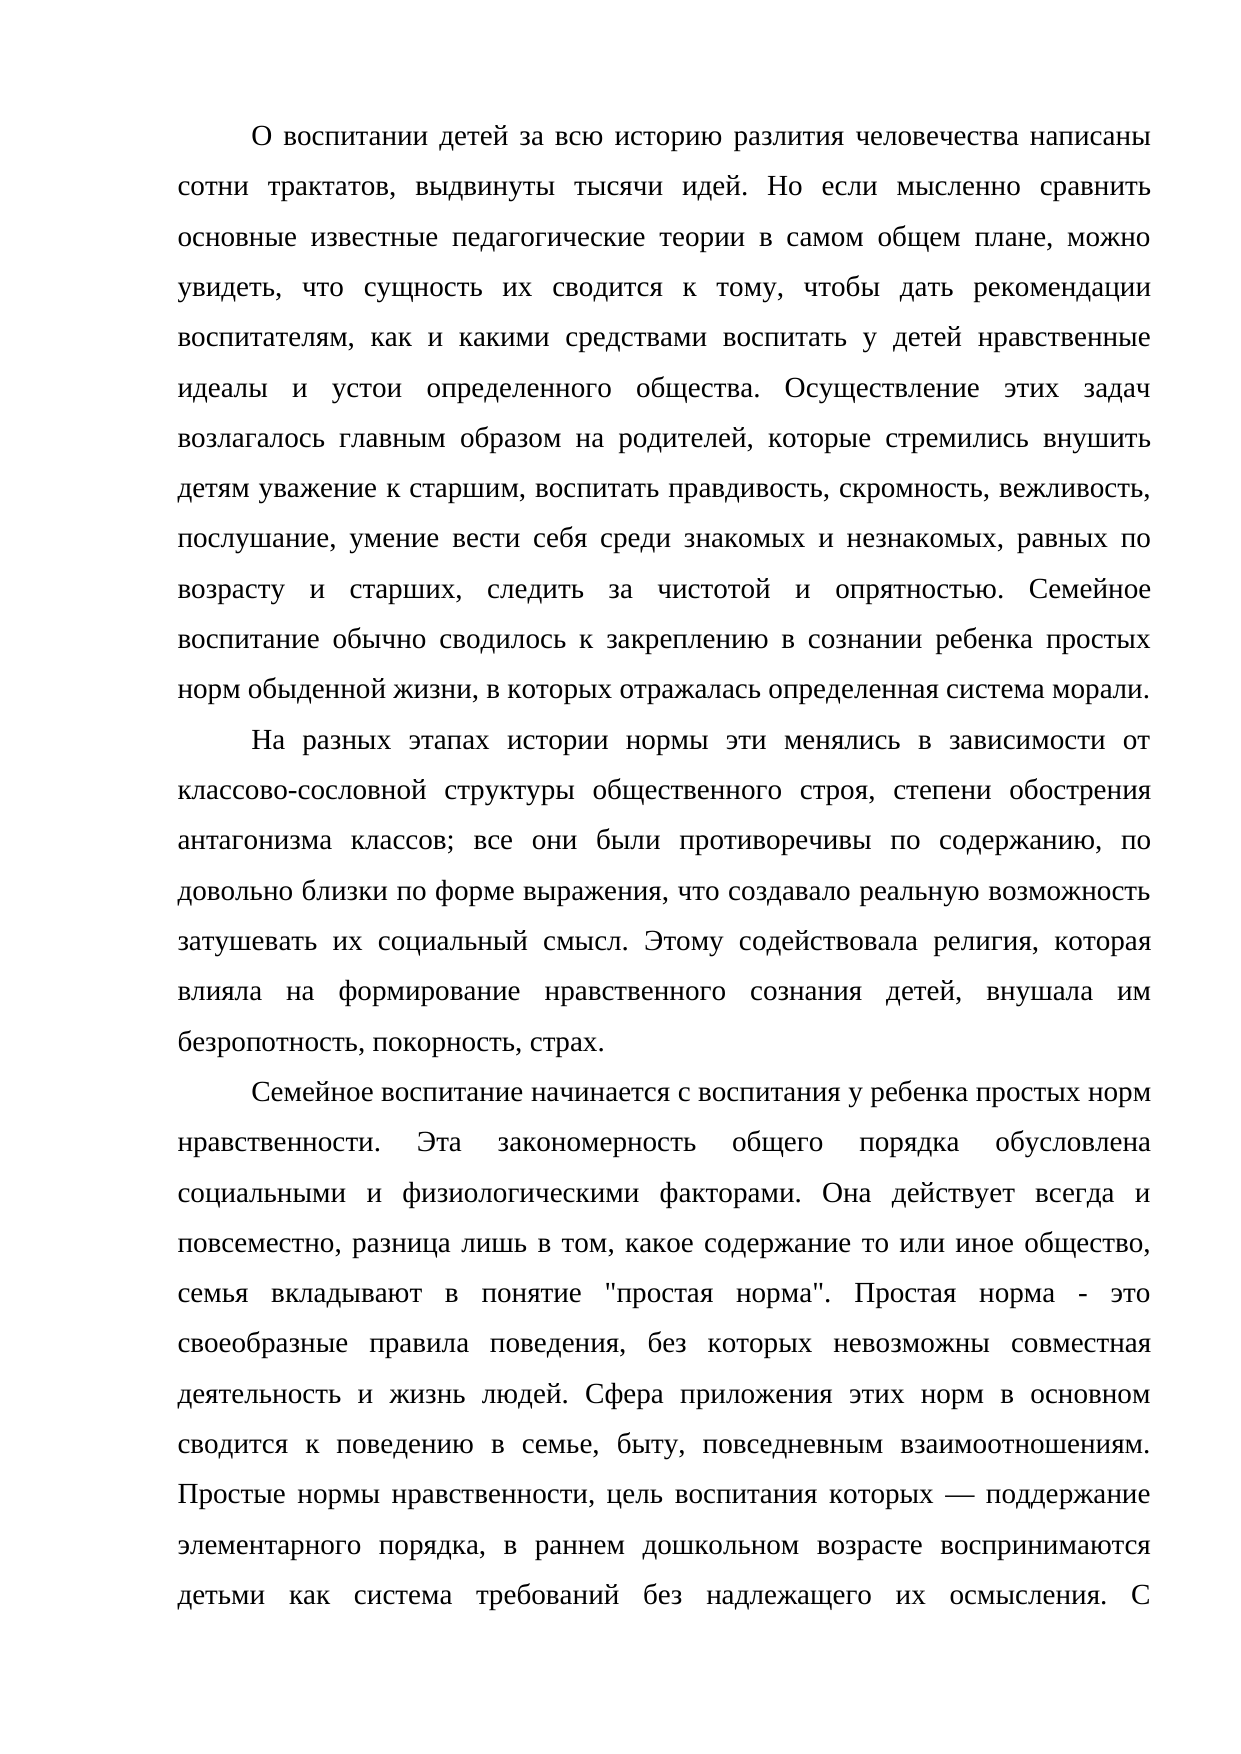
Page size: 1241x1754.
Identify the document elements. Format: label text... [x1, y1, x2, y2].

text На разных этапах истории нормы эти менялись в зависимости от классово-сословной структуры общественного строя, степени обострения антагонизма классов; все они были противоречивы по содержанию, по довольно близки по форме выражения, что создавало реальную возможность затушевать их социальный смысл. Этому содействовала религия, которая влияла на формирование нравственного сознания детей, внушала им безропотность, покорность, страх. [177, 722, 1152, 1057]
text О воспитании детей за всю историю разлития человечества написаны сотни трактатов, выдвинуты тысячи идей. Но если мысленно сравнить основные известные педагогические теории в самом общем плане, можно увидеть, что сущность их сводится к тому, чтобы дать рекомендации воспитателям, как и какими средствами воспитать у детей нравственные идеалы и устои определенного общества. Осуществление этих задач возлагалось главным образом на родителей, которые стремились внушить детям уважение к старшим, воспитать правдивость, скромность, вежливость, послушание, умение вести себя среди знакомых и незнакомых, равных по возрасту и старших, следить за чистотой и опрятностью. Семейное воспитание обычно сводилось к закреплению в сознании ребенка простых норм обыденной жизни, в которых отражалась определенная система морали. [177, 118, 1152, 705]
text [177, 1074, 1152, 1611]
